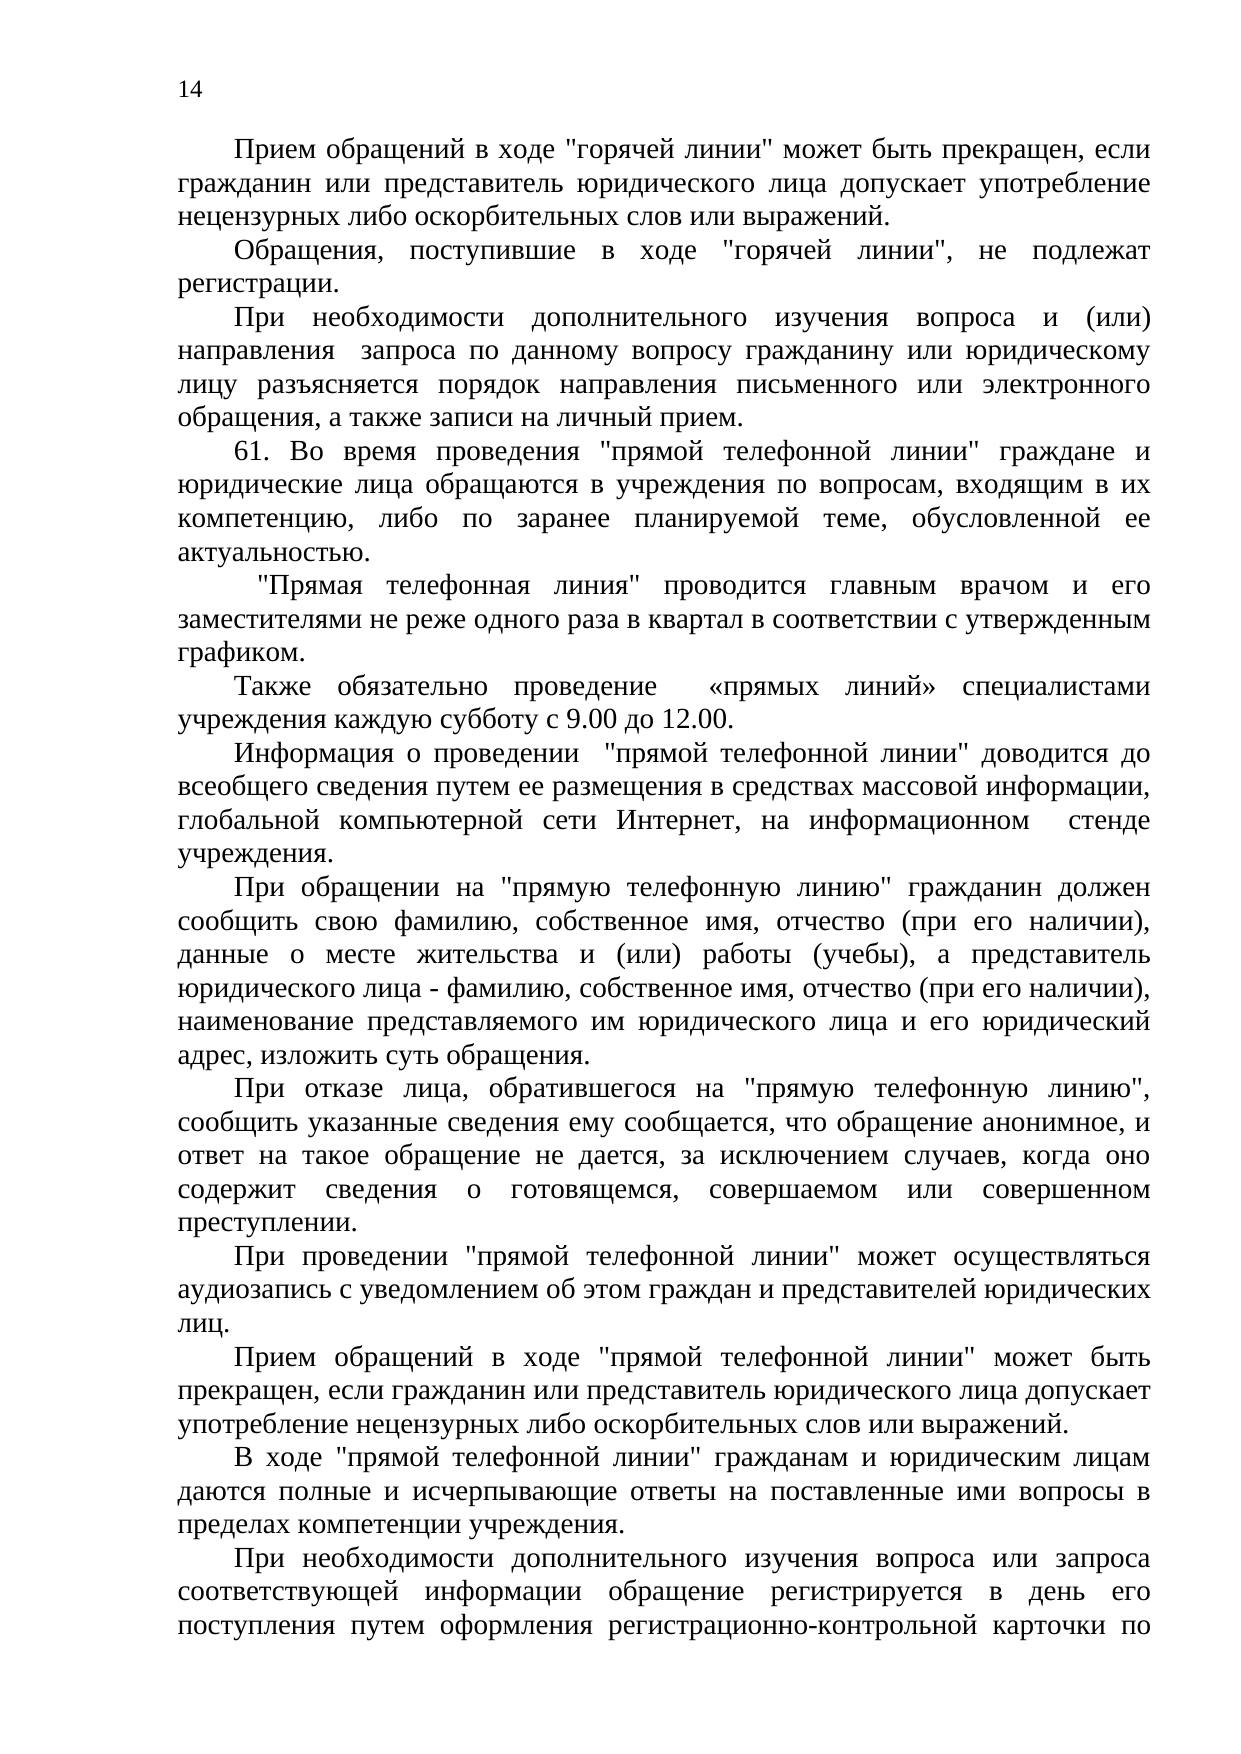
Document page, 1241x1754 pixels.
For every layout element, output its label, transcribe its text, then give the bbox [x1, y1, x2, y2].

text При необходимости дополнительного изучения вопроса и (или) направления запроса по данному вопросу гражданину или юридическому лицу разъясняется порядок направления письменного или электронного обращения, а также записи на личный прием. [177, 299, 1152, 433]
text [177, 1540, 1152, 1641]
text "Прямая телефонная линия" проводится главным врачом и его заместителями не реже одного раза в квартал в соответствии с утвержденным графиком. [177, 567, 1152, 668]
text Информация о проведении "прямой телефонной линии" доводится до всеобщего сведения путем ее размещения в средствах массовой информации, глобальной компьютерной сети Интернет, на информационном стенде учреждения. [177, 735, 1152, 869]
text В ходе "прямой телефонной линии" гражданам и юридическим лицам даются полные и исчерпывающие ответы на поставленные ими вопросы в пределах компетенции учреждения. [177, 1439, 1152, 1540]
text При проведении "прямой телефонной линии" может осуществляться аудиозапись с уведомлением об этом граждан и представителей юридических лиц. [177, 1238, 1152, 1339]
text Также обязательно проведение «прямых линий» специалистами учреждения каждую субботу с 9.00 до 12.00. [177, 668, 1152, 735]
text 61. Во время проведения "прямой телефонной линии" граждане и юридические лица обращаются в учреждения по вопросам, входящим в их компетенцию, либо по заранее планируемой теме, обусловленной ее актуальностью. [177, 433, 1152, 567]
text Прием обращений в ходе "горячей линии" может быть прекращен, если гражданин или представитель юридического лица допускает употребление нецензурных либо оскорбительных слов или выражений. [177, 131, 1152, 232]
text Прием обращений в ходе "прямой телефонной линии" может быть прекращен, если гражданин или представитель юридического лица допускает употребление нецензурных либо оскорбительных слов или выражений. [177, 1339, 1152, 1439]
text При обращении на "прямую телефонную линию" гражданин должен сообщить свою фамилию, собственное имя, отчество (при его наличии), данные о месте жительства и (или) работы (учебы), а представитель юридического лица - фамилию, собственное имя, отчество (при его наличии), наименование представляемого им юридического лица и его юридический адрес, изложить суть обращения. [177, 869, 1152, 1070]
text Обращения, поступившие в ходе "горячей линии", не подлежат регистрации. [177, 232, 1152, 299]
text При отказе лица, обратившегося на "прямую телефонную линию", сообщить указанные сведения ему сообщается, что обращение анонимное, и ответ на такое обращение не дается, за исключением случаев, когда оно содержит сведения о готовящемся, совершаемом или совершенном преступлении. [177, 1070, 1152, 1238]
